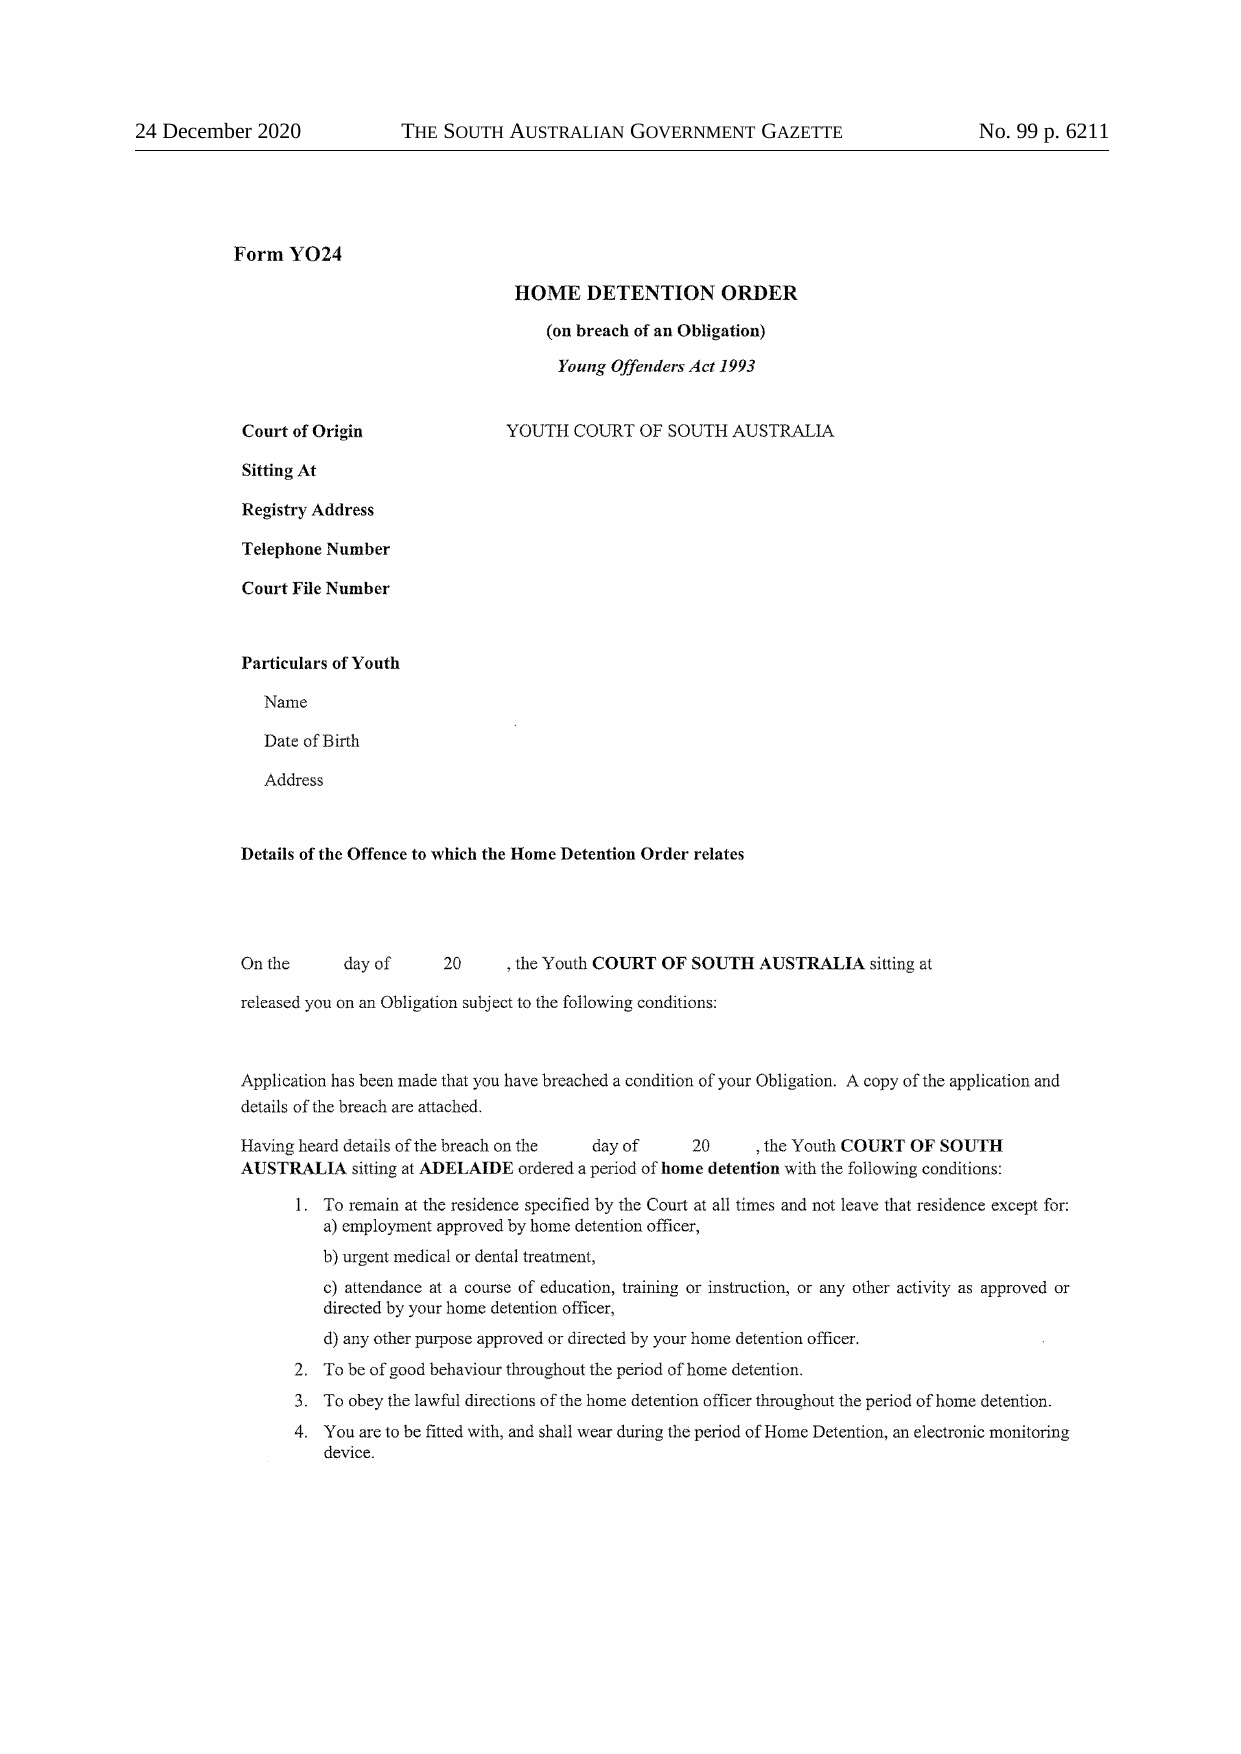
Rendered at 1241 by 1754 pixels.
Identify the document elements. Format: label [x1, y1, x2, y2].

picture [134, 176, 1110, 1554]
